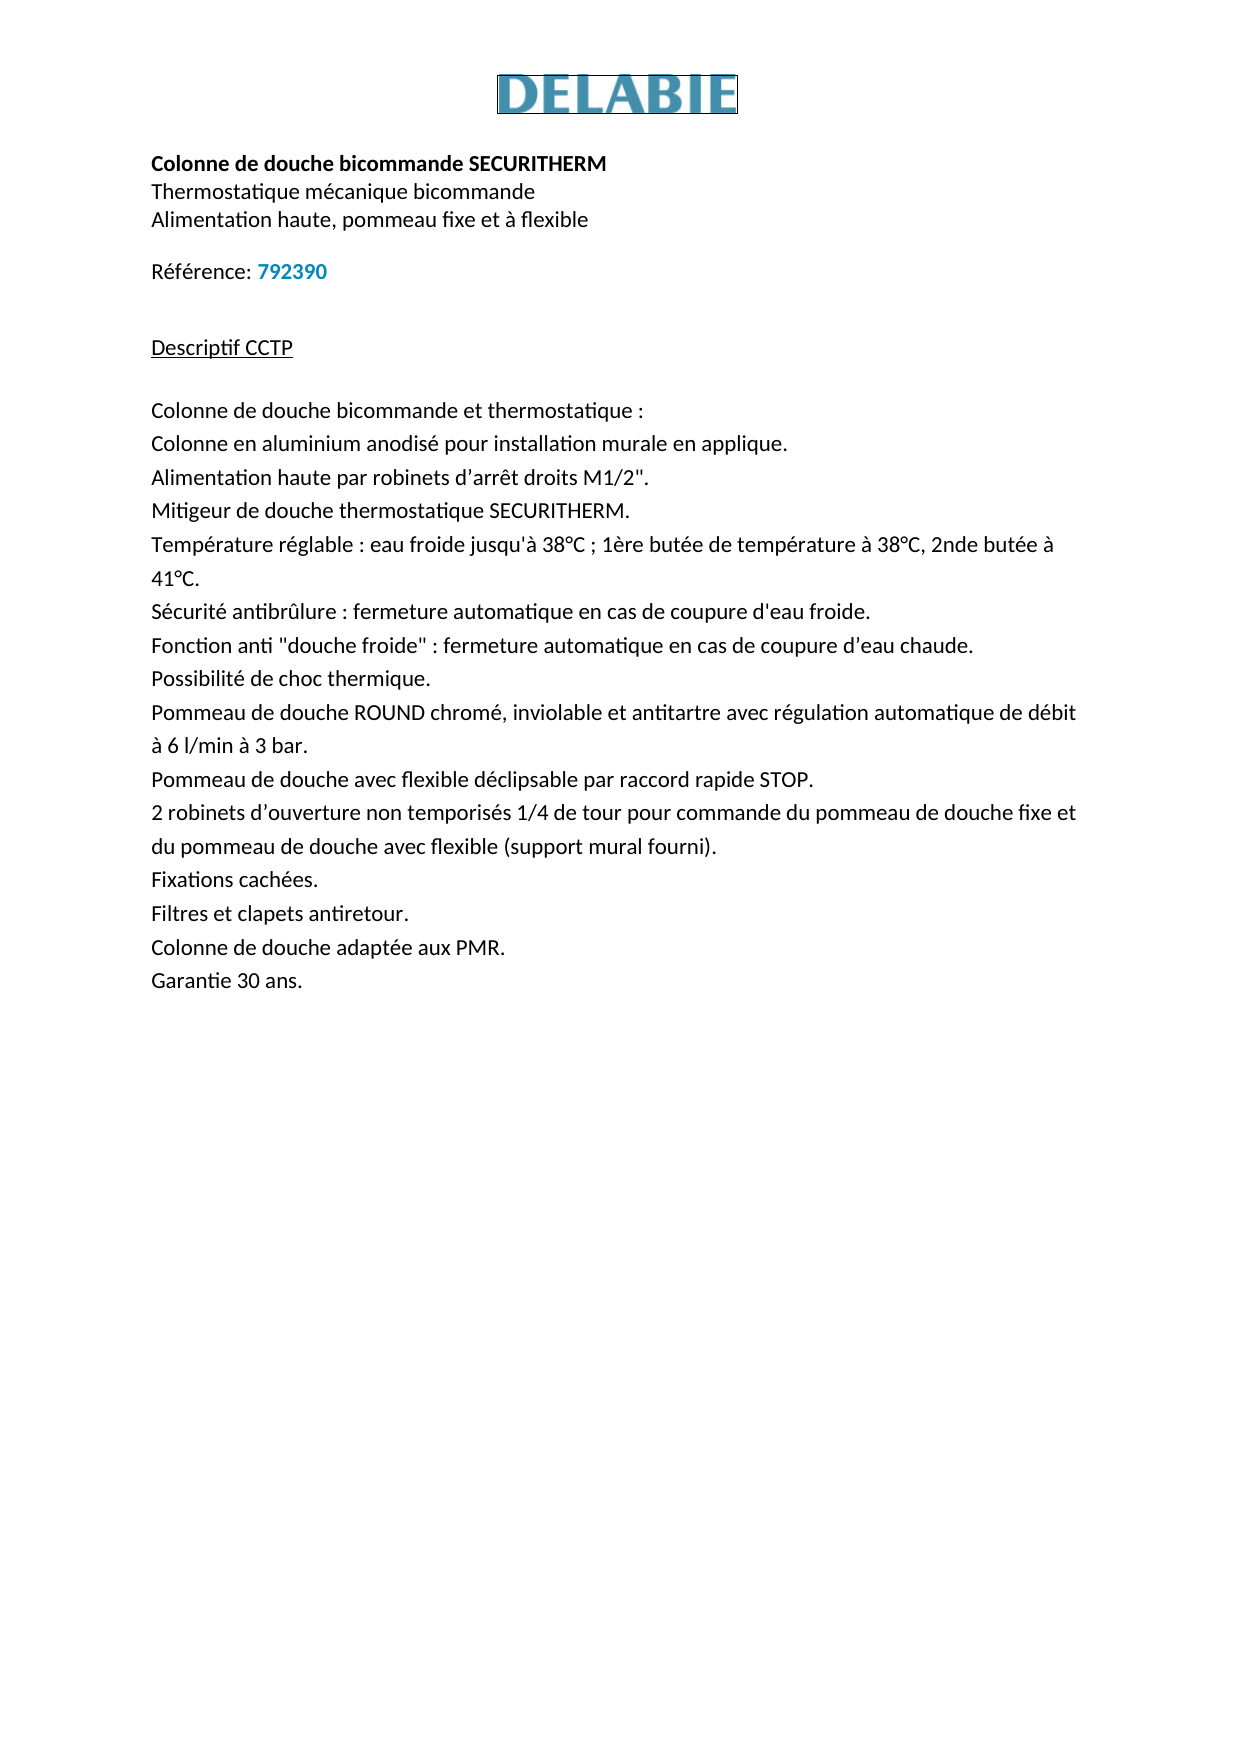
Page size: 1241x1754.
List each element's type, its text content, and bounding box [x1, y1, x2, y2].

text Garantie 30 ans. [151, 966, 1084, 994]
text Possibilité de choc thermique. [151, 664, 1084, 692]
picture [498, 76, 737, 113]
text Filtres et clapets antiretour. [151, 899, 1084, 927]
text 2 robinets d’ouverture non temporisés 1/4 de tour pour commande du pommeau de douche fixe et du pommeau de douche avec flexible (support mural fourni). [151, 798, 1084, 860]
text Colonne de douche bicommande et thermostatique : [151, 396, 1084, 424]
text Sécurité antibrûlure : fermeture automatique en cas de coupure d'eau froide. [151, 597, 1084, 625]
text Fonction anti "douche froide" : fermeture automatique en cas de coupure d’eau chaude. [151, 631, 1084, 659]
text Alimentation haute, pommeau fixe et à flexible [151, 205, 1084, 233]
text Colonne en aluminium anodisé pour installation murale en applique. [151, 429, 1084, 458]
text Pommeau de douche avec flexible déclipsable par raccord rapide STOP. [151, 765, 1084, 793]
text Fixations cachées. [151, 866, 1084, 894]
text Référence: 792390 [151, 257, 1084, 285]
text Mitigeur de douche thermostatique SECURITHERM. [151, 497, 1084, 525]
text Thermostatique mécanique bicommande [151, 177, 1084, 205]
text Colonne de douche adaptée aux PMR. [151, 933, 1084, 961]
text Descriptif CCTP [151, 333, 1084, 361]
text Alimentation haute par robinets d’arrêt droits M1/2". [151, 463, 1084, 491]
text Température réglable : eau froide jusqu'à 38°C ; 1ère butée de température à 38°C, 2nde butée à 41°C. [151, 530, 1084, 592]
text Pommeau de douche ROUND chromé, inviolable et antitartre avec régulation automatique de débit à 6 l/min à 3 bar. [151, 698, 1084, 759]
text Colonne de douche bicommande SECURITHERM [151, 149, 1084, 177]
